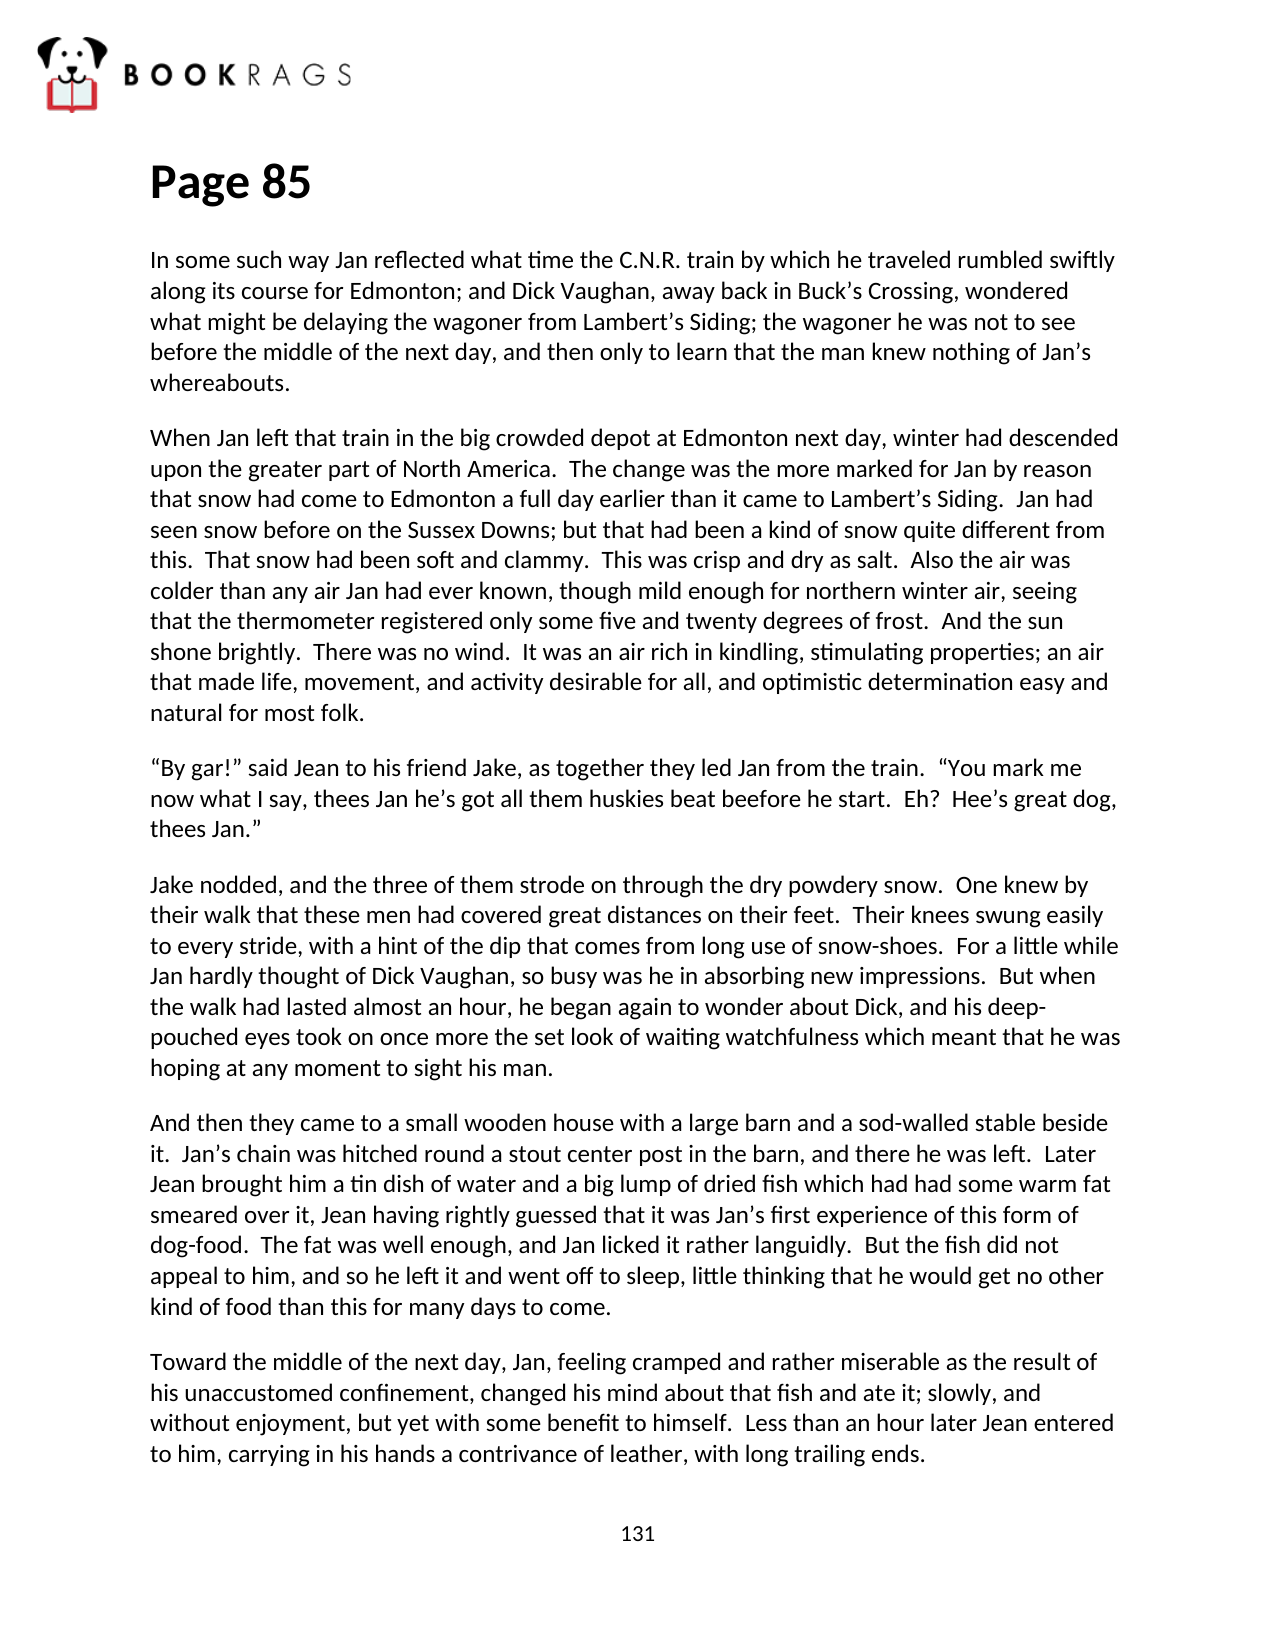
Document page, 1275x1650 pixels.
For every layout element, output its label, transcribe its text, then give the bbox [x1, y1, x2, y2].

picture [37, 37, 351, 113]
text And then they came to a small wooden house with a large barn and a sod-walled stable beside it. Jan’s chain was hitched round a stout center post in the barn, and there he was left. Later Jean brought him a tin dish of water and a big lump of dried fish which had had some warm fat smeared over it, Jean having rightly guessed that it was Jan’s first experience of this form of dog-food. The fat was well enough, and Jan licked it rather languidly. But the fish did not appeal to him, and so he left it and went off to sleep, little thinking that he would get no other kind of food than this for many days to come. [150, 1108, 1125, 1321]
text Toward the middle of the next day, Jan, feeling cramped and rather miserable as the result of his unaccustomed confinement, changed his mind about that fish and ate it; slowly, and without enjoyment, but yet with some benefit to himself. Less than an hour later Jean entered to him, carrying in his hands a contrivance of leather, with long trailing ends. [150, 1346, 1125, 1468]
text In some such way Jan reflected what time the C.N.R. train by which he traveled rumbled swiftly along its course for Edmonton; and Dick Vaughan, away back in Buck’s Crossing, wondered what might be delaying the wagoner from Lambert’s Siding; the wagoner he was not to see before the middle of the next day, and then only to learn that the man knew nothing of Jan’s whereabouts. [150, 244, 1125, 397]
text Page 85 [150, 150, 1125, 211]
text “By gar!” said Jean to his friend Jake, as together they led Jan from the train. “You mark me now what I say, thees Jan he’s got all them huskies beat beefore he start. Eh? Hee’s great dog, thees Jan.” [150, 752, 1125, 844]
text When Jan left that train in the big crowded depot at Edmonton next day, winter had descended upon the greater part of North America. The change was the more marked for Jan by reason that snow had come to Edmonton a full day earlier than it came to Lambert’s Siding. Jan had seen snow before on the Sussex Downs; but that had been a kind of snow quite different from this. That snow had been soft and clammy. This was crisp and dry as salt. Also the air was colder than any air Jan had ever known, though mild enough for northern winter air, seeing that the thermometer registered only some five and twenty degrees of frost. And the sun shone brightly. There was no wind. It was an air rich in kindling, stimulating properties; an air that made life, movement, and activity desirable for all, and optimistic determination easy and natural for most folk. [150, 422, 1125, 727]
text Jake nodded, and the three of them strode on through the dry powdery snow. One knew by their walk that these men had covered great distances on their feet. Their knees swung easily to every stride, with a hint of the dip that comes from long use of snow-shoes. For a little while Jan hardly thought of Dick Vaughan, so busy was he in absorbing new impressions. But when the walk had lasted almost an hour, he began again to wonder about Dick, and his deep-pouched eyes took on once more the set look of waiting watchfulness which meant that he was hoping at any moment to sight his man. [150, 869, 1125, 1083]
